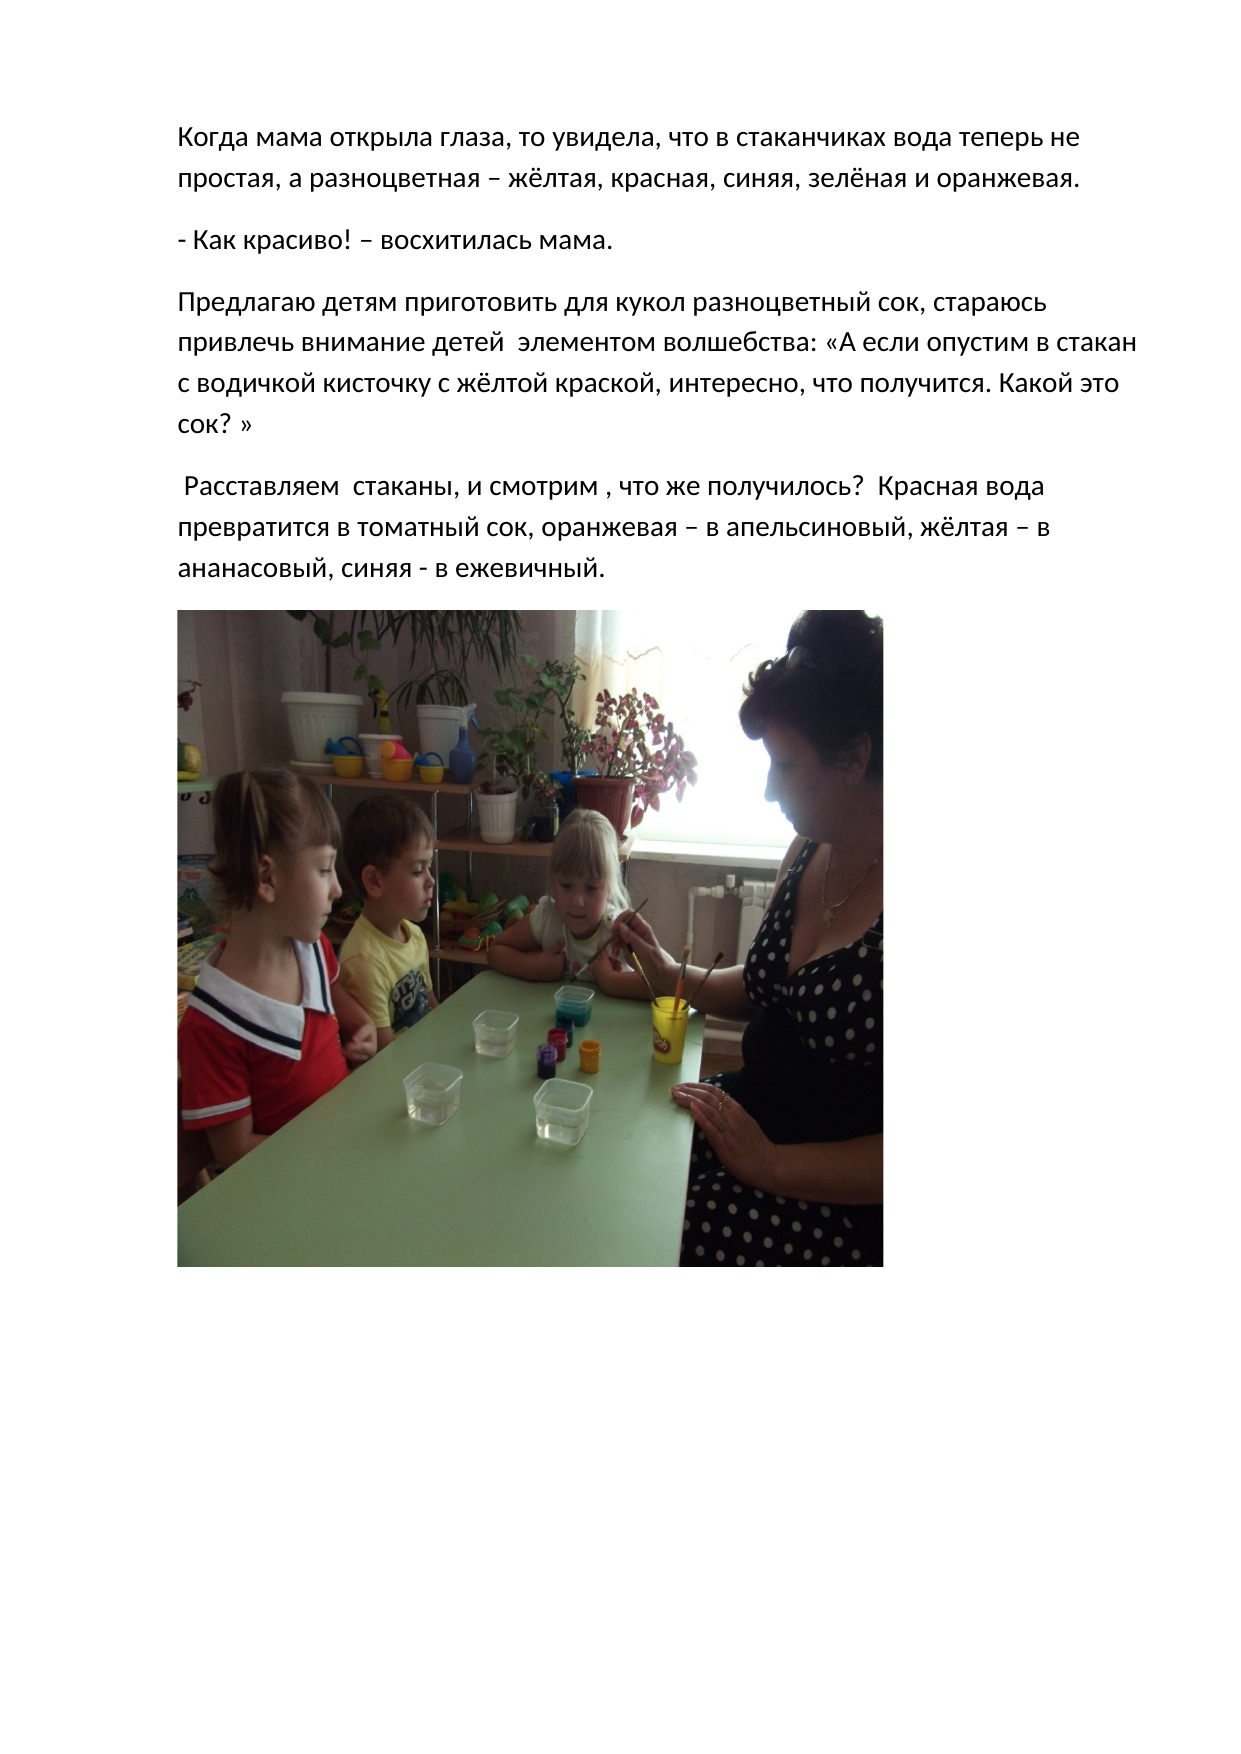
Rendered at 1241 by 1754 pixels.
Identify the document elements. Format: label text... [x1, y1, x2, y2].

text Расставляем стаканы, и смотрим , что же получилось? Красная вода превратится в томатный сок, оранжевая – в апельсиновый, жёлтая – в ананасовый, синяя - в ежевичный. [177, 467, 1152, 585]
text - Как красиво! – восхитилась мама. [177, 221, 1152, 256]
text Когда мама открыла глаза, то увидела, что в стаканчиках вода теперь не простая, а разноцветная – жёлтая, красная, синяя, зелёная и оранжевая. [177, 118, 1152, 195]
picture [177, 610, 884, 1267]
text Предлагаю детям приготовить для кукол разноцветный сок, стараюсь привлечь внимание детей элементом волшебства: «А если опустим в стакан с водичкой кисточку с жёлтой краской, интересно, что получится. Какой это сок? » [177, 283, 1152, 441]
